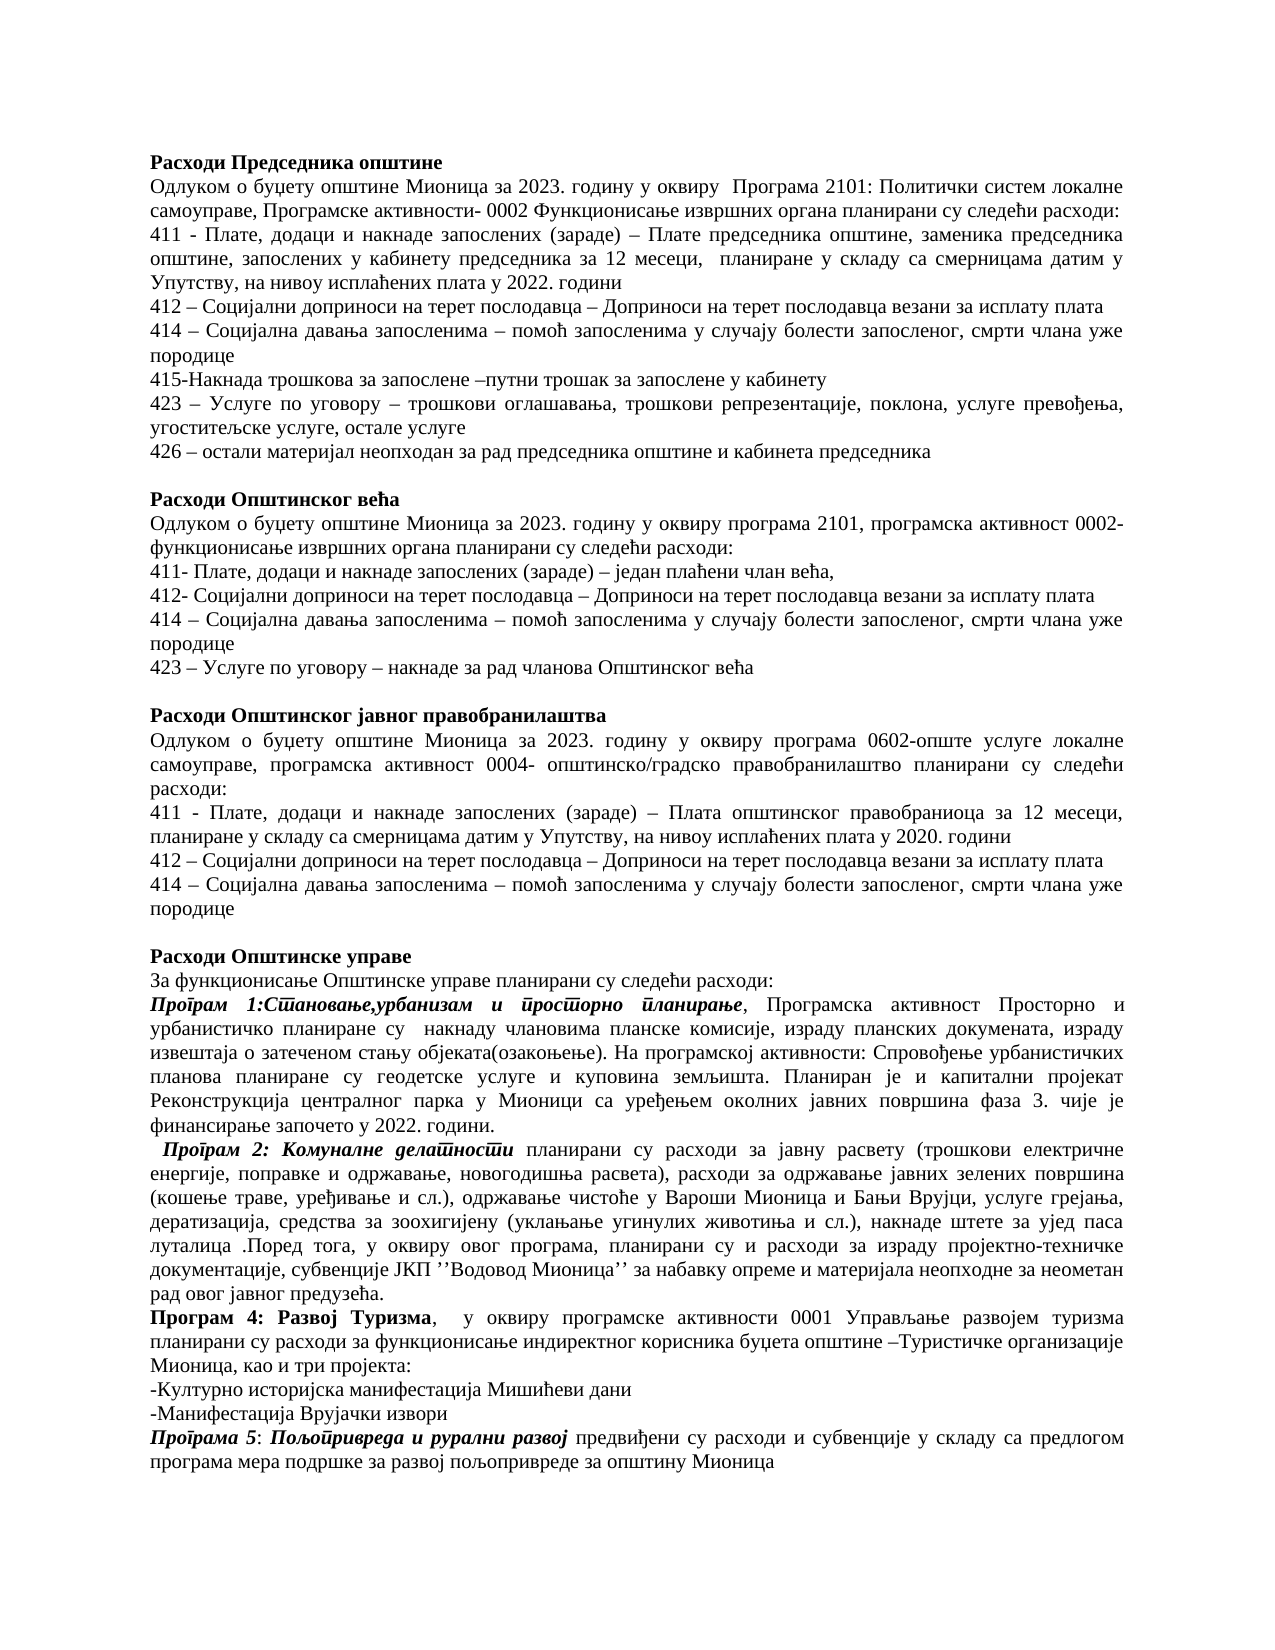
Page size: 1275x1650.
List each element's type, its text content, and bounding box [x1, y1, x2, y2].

text 423 – Услуге по уговору – трошкови оглашавања, трошкови репрезентације, поклона, услуге превођења, угоститељске услуге, остале услуге [150, 391, 1125, 439]
text -Културно историјска манифестација Мишићеви дани [150, 1377, 1125, 1401]
text Одлуком о буџету општине Мионица за 2023. годину у оквиру програма 0602-опште услуге локалне самоуправе, програмска активност 0004- општинско/градско правобранилаштво планирани су следећи расходи: [150, 727, 1125, 800]
text 423 – Услуге по уговору – накнаде за рад чланова Општинског већа [150, 655, 1125, 679]
text 411 - Плате, додаци и накнаде запослених (зараде) – Плате председника општине, заменика председника општине, запослених у кабинету председника за 12 месеци, планиране у складу са смерницама датим у Упутству, на нивоу исплаћених плата у 2022. години [150, 222, 1125, 294]
text Расходи Општинског јавног правобранилаштва [150, 703, 1125, 727]
text 414 – Социјална давања запосленима – помоћ запосленима у случају болести запосленог, смрти члана уже породице [150, 607, 1125, 655]
text 412 – Социјални доприноси на терет послодавца – Доприноси на терет послодавца везани за исплату плата [150, 848, 1125, 872]
text За функционисање Општинске управе планирани су следећи расходи: [150, 968, 1125, 992]
text Расходи Општинске управе [150, 944, 1125, 968]
text 426 – остали материјал неопходан за рад председника општине и кабинета председника [150, 439, 1125, 463]
text -Манифестација Врујачки извори [150, 1401, 1125, 1425]
text Одлуком о буџету општине Мионица за 2023. годину у оквиру Програма 2101: Политички систем локалне самоуправе, Програмске активности- 0002 Функционисање извршних органа планирани су следећи расходи: [150, 174, 1125, 222]
text 412- Социјални доприноси на терет послодавца – Доприноси на терет послодавца везани за исплату плата [150, 583, 1125, 607]
text Расходи Председника општине [150, 150, 1125, 174]
text Програма 5: Пољопривреда и рурални развој предвиђени су расходи и субвенције у складу са предлогом програма мера подршке за развој пољопривреде за општину Мионица [150, 1425, 1125, 1473]
text 414 – Социјална давања запосленима – помоћ запосленима у случају болести запосленог, смрти члана уже породице [150, 318, 1125, 367]
text Расходи Општинског већа [150, 487, 1125, 511]
text 412 – Социјални доприноси на терет послодавца – Доприноси на терет послодавца везани за исплату плата [150, 294, 1125, 318]
text Програм 2: Комуналне делатности планирани су расходи за јавну расвету (трошкови електричне енергије, поправке и одржавање, новогодишња расвета), расходи за одржавање јавних зелених површина (кошење траве, уређивање и сл.), одржавање чистоће у Вароши Мионица и Бањи Врујци, услуге грејања, дератизација, средства за зоохигијену (уклањање угинулих животиња и сл.), накнаде штете за ујед паса луталица .Поред тога, у оквиру овог програма, планирани су и расходи за израду пројектно-техничке документације, субвенције ЈКП ’’Водовод Мионица’’ за набавку опреме и материјала неопходне за неометан рад овог јавног предузећа. [150, 1137, 1125, 1305]
text Програм 4: Развој Туризма, у оквиру програмске активности 0001 Управљање развојем туризма планирани су расходи за функционисање индиректног корисника буџета општине –Туристичке организације Мионица, као и три пројекта: [150, 1305, 1125, 1377]
text Одлуком о буџету општине Мионица за 2023. годину у оквиру програма 2101, програмска активност 0002- функционисање извршних органа планирани су следећи расходи: [150, 511, 1125, 559]
text 411- Плате, додаци и накнаде запослених (зараде) – један плаћени члан већа, [150, 559, 1125, 583]
text 415-Накнада трошкова за запослене –путни трошак за запослене у кабинету [150, 367, 1125, 391]
text 411 - Плате, додаци и накнаде запослених (зараде) – Плата општинског правобраниоца за 12 месеци, планиране у складу са смерницама датим у Упутству, на нивоу исплаћених плата у 2020. години [150, 800, 1125, 848]
text 414 – Социјална давања запосленима – помоћ запосленима у случају болести запосленог, смрти члана уже породице [150, 872, 1125, 920]
text Програм 1:Становање,урбанизам и просторно планирање, Програмска активност Просторно и урбанистичко планиране су накнаду члановима планске комисије, израду планских докумената, израду извештаја о затеченом стању објеката(озакоњење). На програмској активности: Спровођење урбанистичких планова планиране су геодетске услуге и куповина земљишта. Планиран је и капитални пројекат Реконструкција централног парка у Мионици са уређењем околних јавних површина фаза 3. чије је финансирање започето у 2022. години. [150, 992, 1125, 1137]
